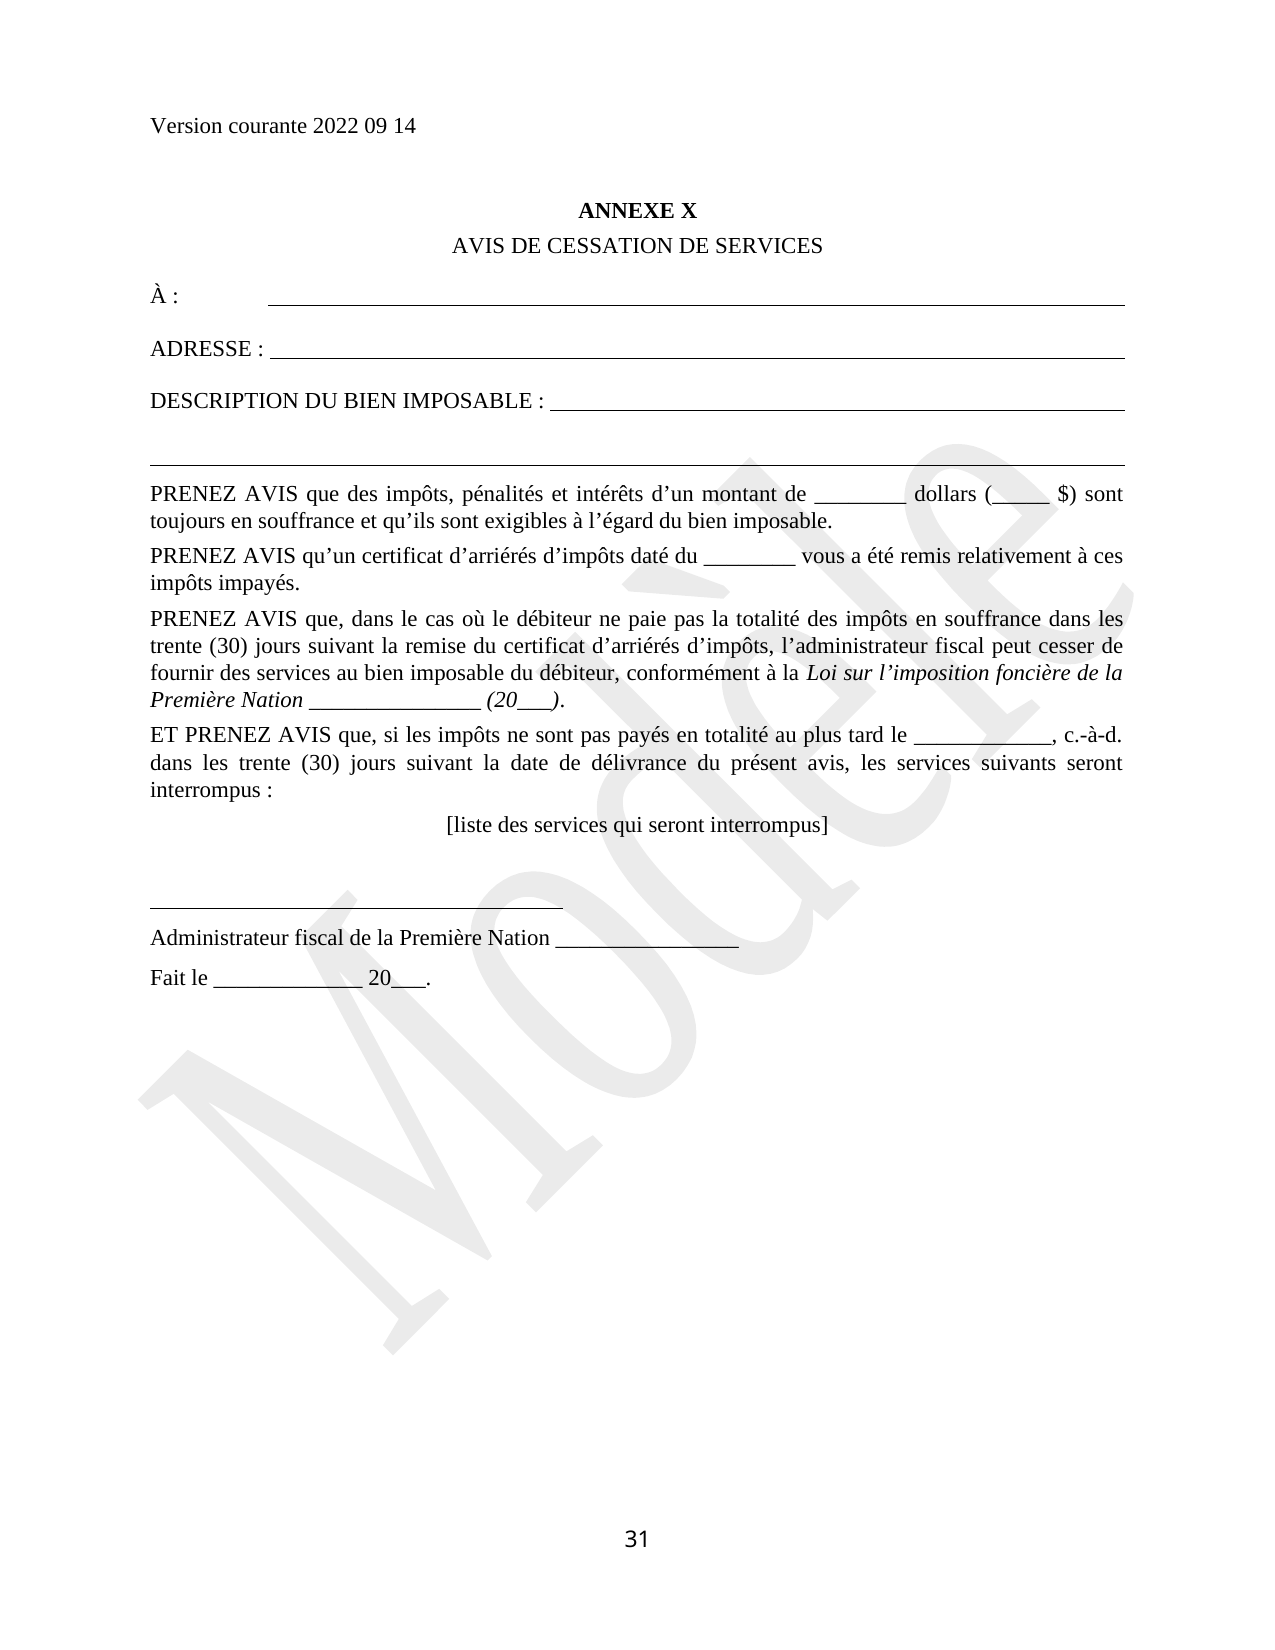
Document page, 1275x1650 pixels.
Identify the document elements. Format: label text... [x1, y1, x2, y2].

text AVIS DE CESSATION DE SERVICES [150, 231, 1125, 258]
text PRENEZ AVIS que des impôts, pénalités et intérêts d’un montant de ________ dollars (_____ $) sont toujours en souffrance et qu’ils sont exigibles à l’égard du bien imposable. [150, 479, 1125, 533]
text Fait le _____________ 20___. [150, 963, 1125, 990]
text ET PRENEZ AVIS que, si les impôts ne sont pas payés en totalité au plus tard le ____________, c.-à-d. dans les trente (30) jours suivant la date de délivrance du présent avis, les services suivants seront interrompus : [150, 721, 1125, 802]
text Administrateur fiscal de la Première Nation ________________ [150, 923, 1125, 950]
text ANNEXE X [150, 196, 1125, 223]
text À : [150, 281, 1125, 308]
text DESCRIPTION DU BIEN IMPOSABLE : [150, 387, 1125, 414]
text ADRESSE : [150, 334, 1125, 361]
text PRENEZ AVIS que, dans le cas où le débiteur ne paie pas la totalité des impôts en souffrance dans les trente (30) jours suivant la remise du certificat d’arriérés d’impôts, l’administrateur fiscal peut cesser de fournir des services au bien imposable du débiteur, conformément à la Loi sur l’imposition foncière de la Première Nation _______________ (20___). [150, 604, 1125, 712]
text PRENEZ AVIS qu’un certificat d’arriérés d’impôts daté du ________ vous a été remis relativement à ces impôts impayés. [150, 542, 1125, 596]
text [liste des services qui seront interrompus] [150, 810, 1125, 837]
